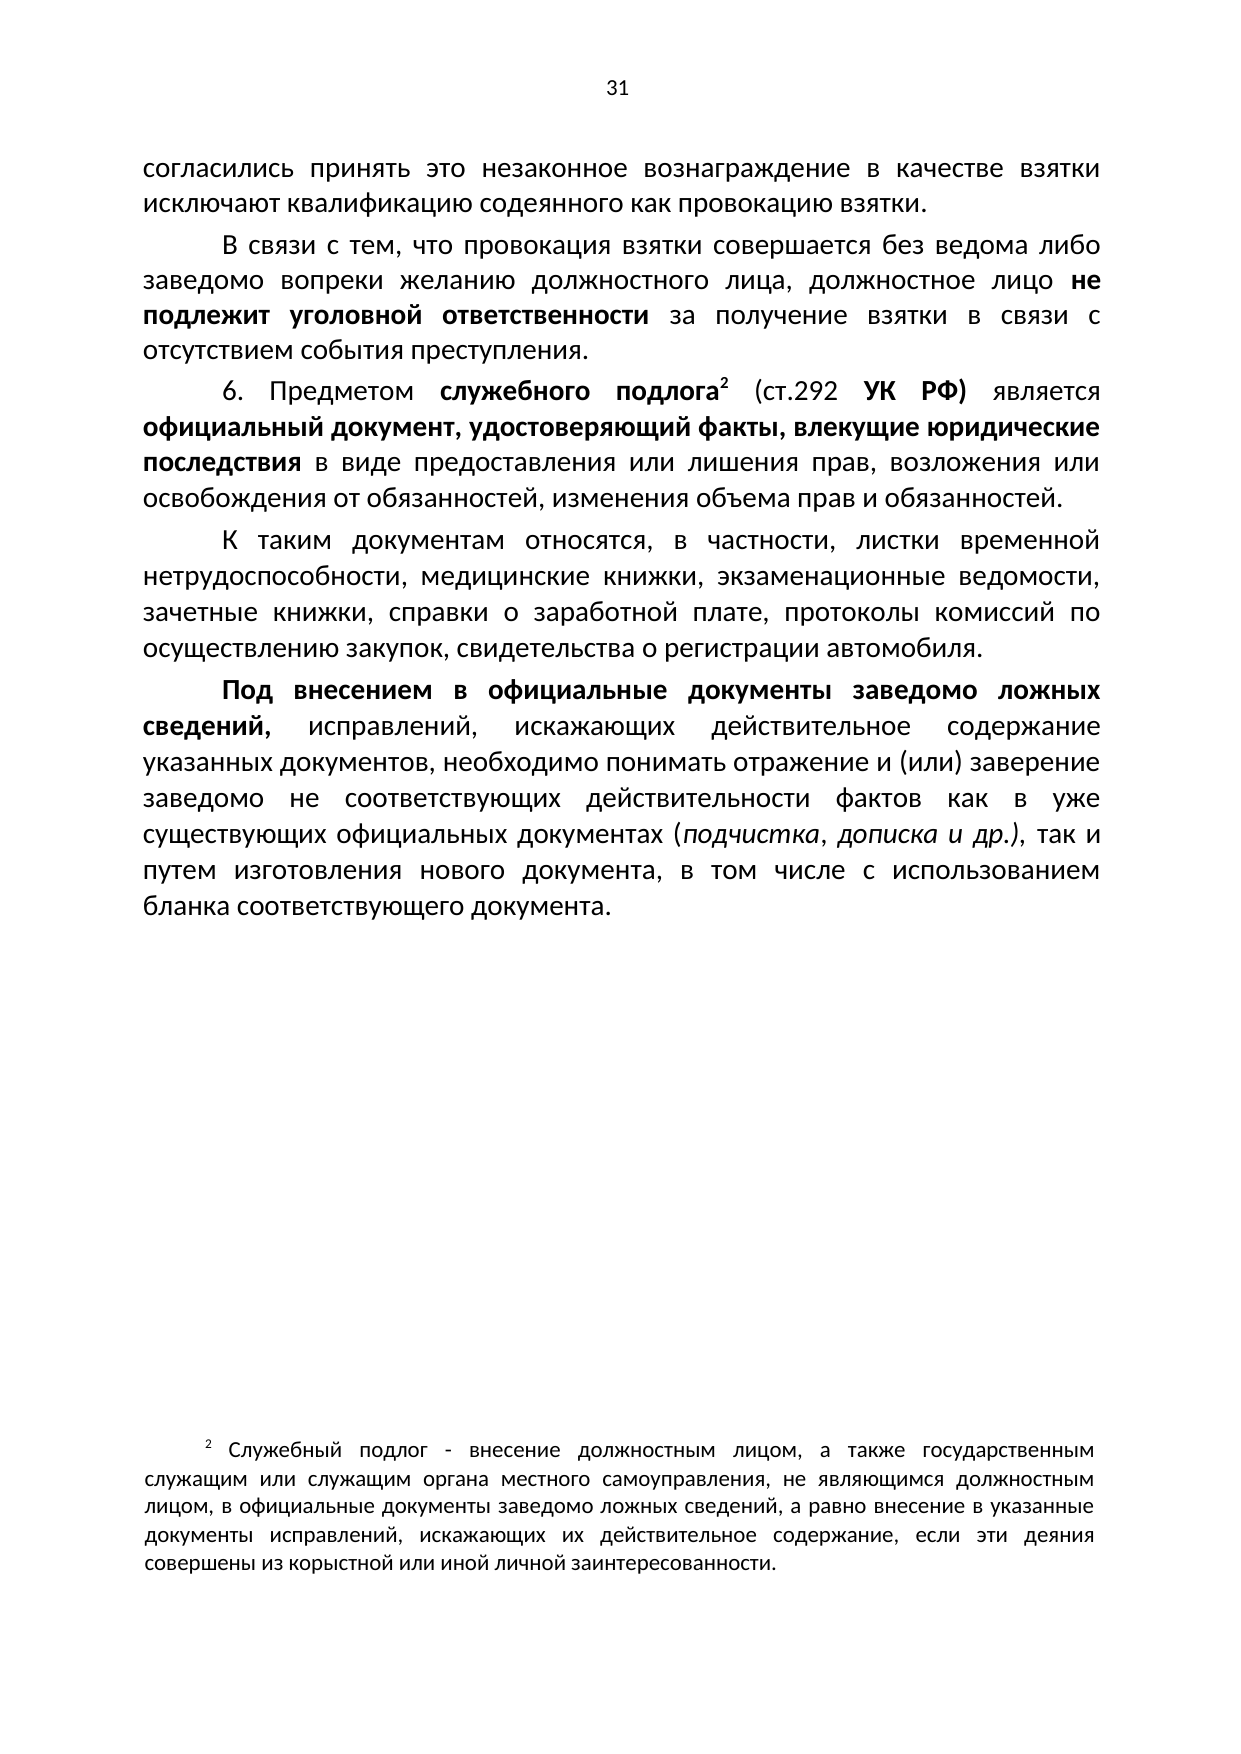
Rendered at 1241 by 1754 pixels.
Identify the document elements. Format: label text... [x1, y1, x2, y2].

text К таким документам относятся, в частности, листки временной нетрудоспособности, медицинские книжки, экзаменационные ведомости, зачетные книжки, справки о заработной плате, протоколы комиссий по осуществлению закупок, свидетельства о регистрации автомобиля. [143, 520, 1101, 664]
text 6. Предметом служебного подлога2 (ст.292 УК РФ) является официальный документ, удостоверяющий факты, влекущие юридические последствия в виде предоставления или лишения прав, возложения или освобождения от обязанностей, изменения объема прав и обязанностей. [143, 372, 1101, 514]
text Под внесением в официальные документы заведомо ложных сведений, исправлений, искажающих действительное содержание указанных документов, необходимо понимать отражение и (или) заверение заведомо не соответствующих действительности фактов как в уже существующих официальных документах (подчистка, дописка и др.), так и путем изготовления нового документа, в том числе с использованием бланка соответствующего документа. [143, 671, 1101, 923]
text 2 Служебный подлог - внесение должностным лицом, а также государственным служащим или служащим органа местного самоуправления, не являющимся должностным лицом, в официальные документы заведомо ложных сведений, а равно внесение в указанные документы исправлений, искажающих их действительное содержание, если эти деяния совершены из корыстной или иной личной заинтересованности. [144, 1436, 1096, 1576]
text 31 [606, 77, 629, 100]
text согласились принять это незаконное вознаграждение в качестве взятки исключают квалификацию содеянного как провокацию взятки. [143, 149, 1101, 220]
text В связи с тем, что провокация взятки совершается без ведома либо заведомо вопреки желанию должностного лица, должностное лицо не подлежит уголовной ответственности за получение взятки в связи с отсутствием события преступления. [143, 227, 1101, 367]
